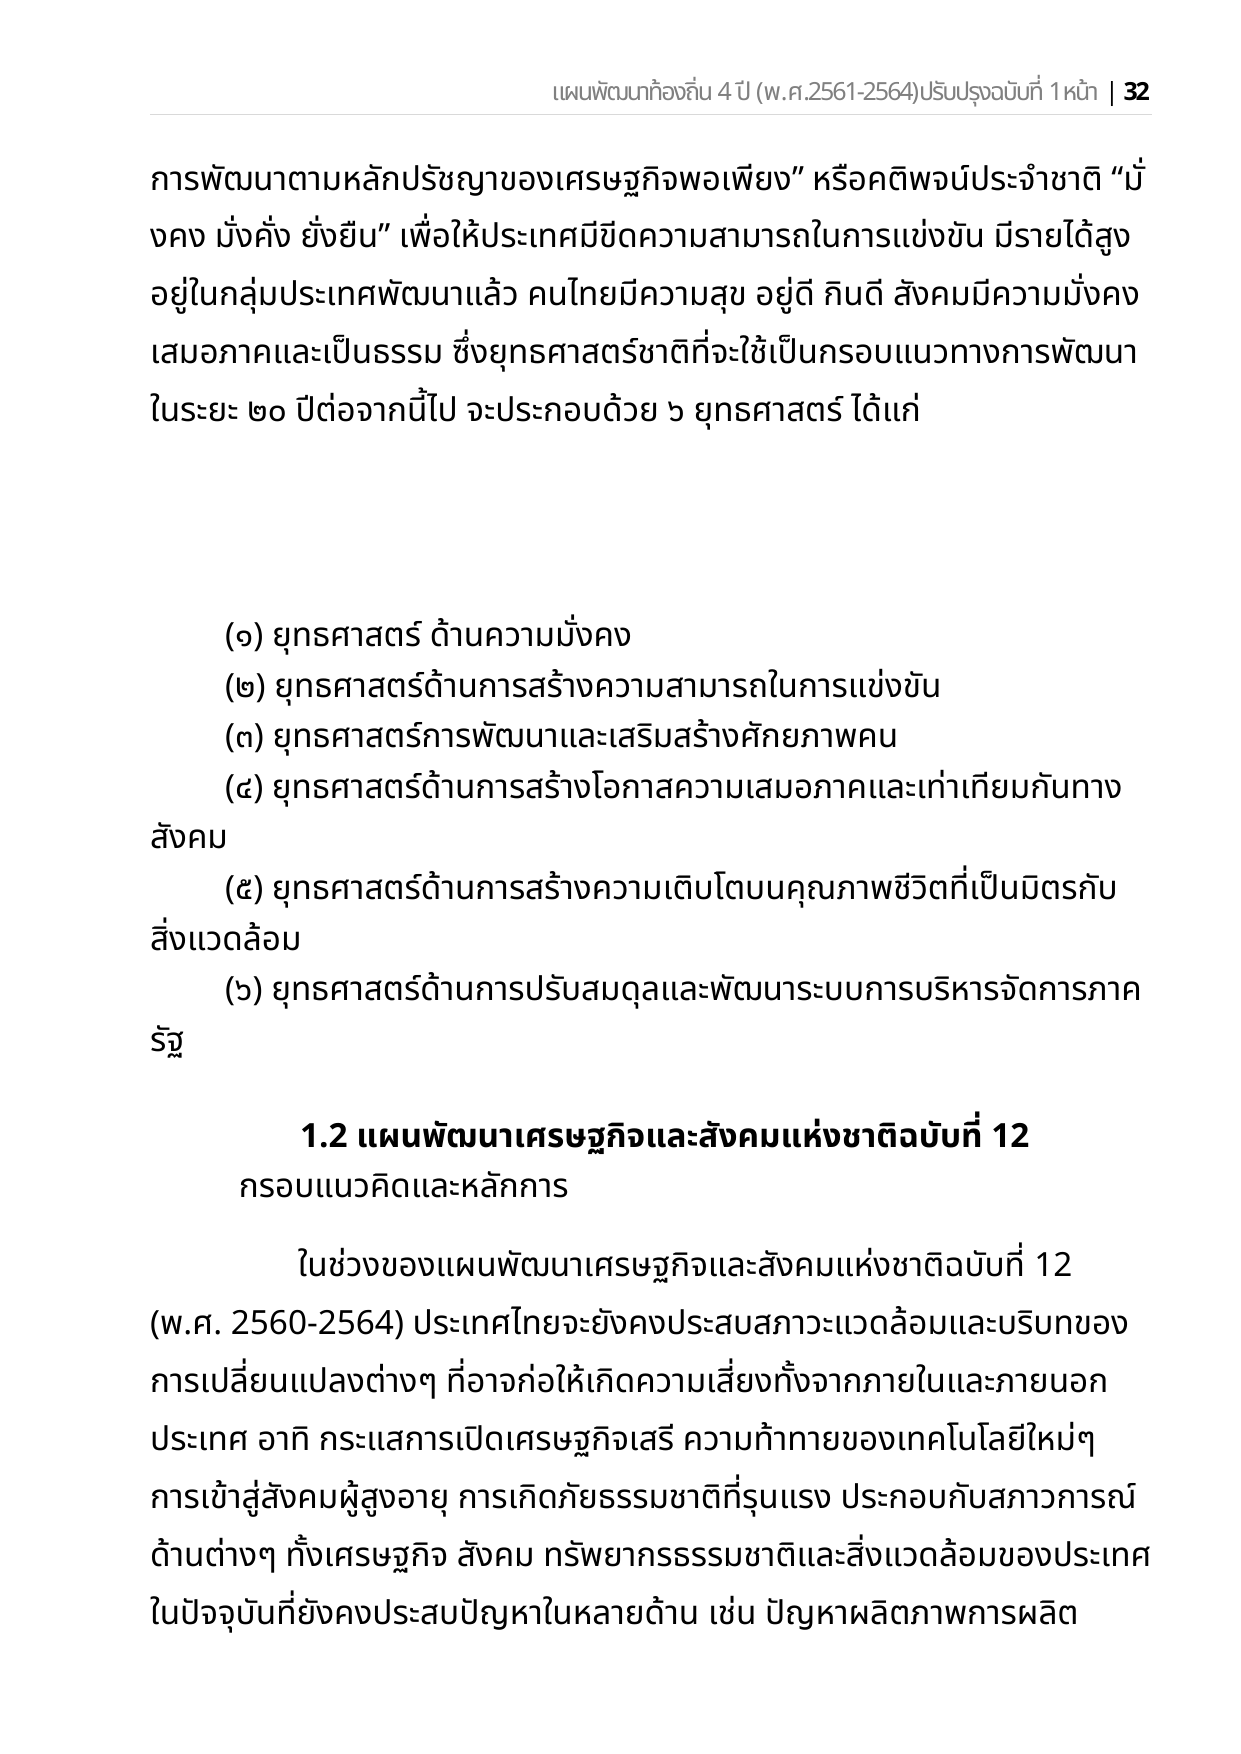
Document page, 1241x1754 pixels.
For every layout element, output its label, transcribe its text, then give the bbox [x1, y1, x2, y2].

subtitle (๔) ยุทธศาสตร์ด้านการสร้างโอกาสความเสมอภาคและเท่าเทียมกันทางสังคม [150, 763, 1152, 864]
text 1.2 แผนพัฒนาเศรษฐกิจและสังคมแห่งชาติฉบับที่ 12 [300, 1111, 1152, 1162]
subtitle (๑) ยุทธศาสตร์ ด้านความมั่งคง [150, 611, 1152, 662]
text กรอบแนวคิดและหลักการ [150, 1162, 1152, 1212]
subtitle (๕) ยุทธศาสตร์ด้านการสร้างความเติบโตบนคุณภาพชีวิตที่เป็นมิตรกับสิ่งแวดล้อม [150, 864, 1152, 965]
subtitle (๓) ยุทธศาสตร์การพัฒนาและเสริมสร้างศักยภาพคน [150, 712, 1152, 763]
subtitle (๒) ยุทธศาสตร์ด้านการสร้างความสามารถในการแข่งขัน [150, 662, 1152, 712]
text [150, 154, 1152, 437]
subtitle (๖) ยุทธศาสตร์ด้านการปรับสมดุลและพัฒนาระบบการบริหารจัดการภาครัฐ [150, 965, 1152, 1066]
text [150, 1241, 1152, 1639]
